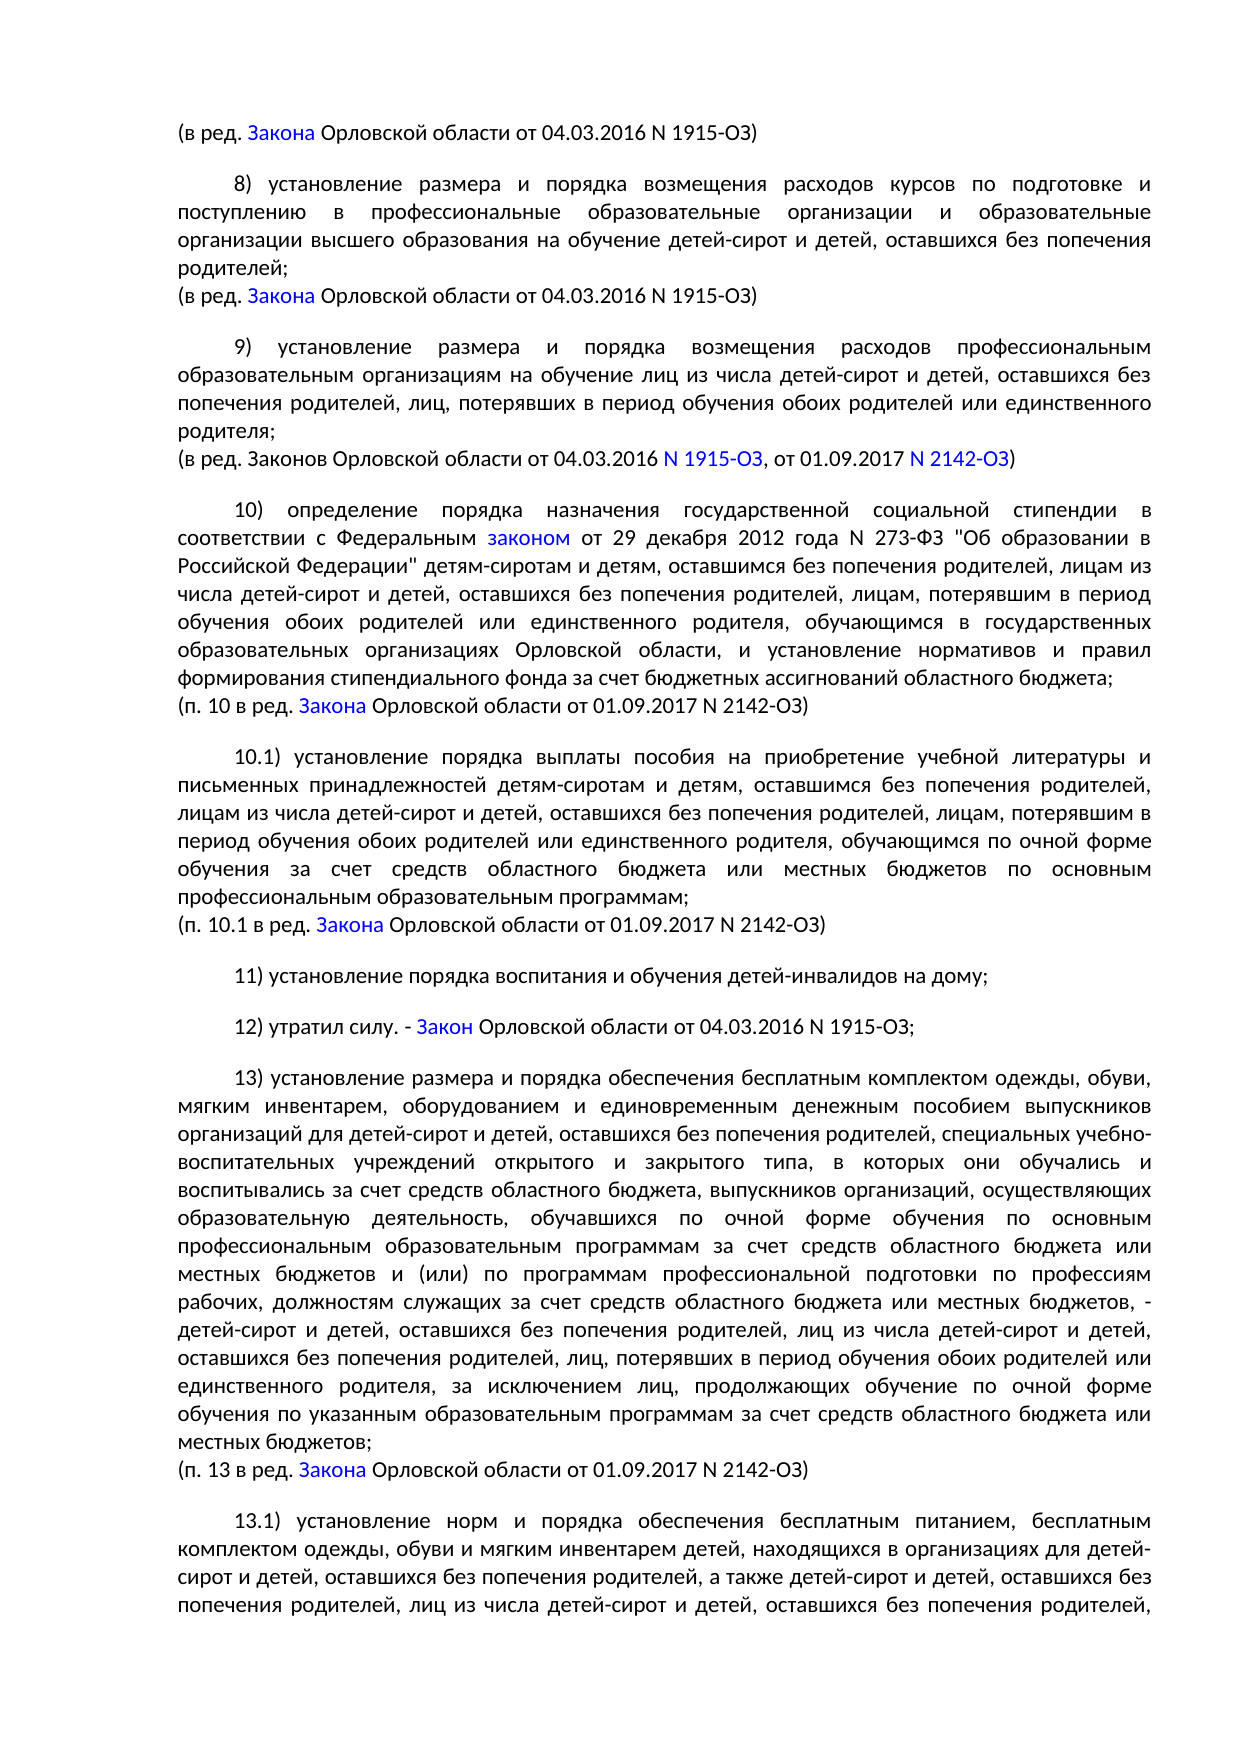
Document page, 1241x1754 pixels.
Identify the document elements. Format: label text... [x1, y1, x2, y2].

text 10.1) установление порядка выплаты пособия на приобретение учебной литературы и письменных принадлежностей детям-сиротам и детям, оставшимся без попечения родителей, лицам из числа детей-сирот и детей, оставшихся без попечения родителей, лицам, потерявшим в период обучения обоих родителей или единственного родителя, обучающимся по очной форме обучения за счет средств областного бюджета или местных бюджетов по основным профессиональным образовательным программам; [177, 742, 1152, 910]
text 13) установление размера и порядка обеспечения бесплатным комплектом одежды, обуви, мягким инвентарем, оборудованием и единовременным денежным пособием выпускников организаций для детей-сирот и детей, оставшихся без попечения родителей, специальных учебно-воспитательных учреждений открытого и закрытого типа, в которых они обучались и воспитывались за счет средств областного бюджета, выпускников организаций, осуществляющих образовательную деятельность, обучавшихся по очной форме обучения по основным профессиональным образовательным программам за счет средств областного бюджета или местных бюджетов и (или) по программам профессиональной подготовки по профессиям рабочих, должностям служащих за счет средств областного бюджета или местных бюджетов, - детей-сирот и детей, оставшихся без попечения родителей, лиц из числа детей-сирот и детей, оставшихся без попечения родителей, лиц, потерявших в период обучения обоих родителей или единственного родителя, за исключением лиц, продолжающих обучение по очной форме обучения по указанным образовательным программам за счет средств областного бюджета или местных бюджетов; [177, 1063, 1152, 1455]
text 9) установление размера и порядка возмещения расходов профессиональным образовательным организациям на обучение лиц из числа детей-сирот и детей, оставшихся без попечения родителей, лиц, потерявших в период обучения обоих родителей или единственного родителя; [177, 332, 1152, 444]
text (в ред. Законов Орловской области от 04.03.2016 N 1915-ОЗ, от 01.09.2017 N 2142-ОЗ) [177, 444, 1152, 472]
text 8) установление размера и порядка возмещения расходов курсов по подготовке и поступлению в профессиональные образовательные организации и образовательные организации высшего образования на обучение детей-сирот и детей, оставшихся без попечения родителей; [177, 169, 1152, 281]
text (п. 13 в ред. Закона Орловской области от 01.09.2017 N 2142-ОЗ) [177, 1455, 1152, 1483]
text 10) определение порядка назначения государственной социальной стипендии в соответствии с Федеральным законом от 29 декабря 2012 года N 273-ФЗ "Об образовании в Российской Федерации" детям-сиротам и детям, оставшимся без попечения родителей, лицам из числа детей-сирот и детей, оставшихся без попечения родителей, лицам, потерявшим в период обучения обоих родителей или единственного родителя, обучающимся в государственных образовательных организациях Орловской области, и установление нормативов и правил формирования стипендиального фонда за счет бюджетных ассигнований областного бюджета; [177, 495, 1152, 691]
text 12) утратил силу. - Закон Орловской области от 04.03.2016 N 1915-ОЗ; [177, 1012, 1152, 1040]
text (в ред. Закона Орловской области от 04.03.2016 N 1915-ОЗ) [177, 118, 1152, 146]
text 11) установление порядка воспитания и обучения детей-инвалидов на дому; [177, 961, 1152, 989]
text (в ред. Закона Орловской области от 04.03.2016 N 1915-ОЗ) [177, 281, 1152, 309]
text (п. 10 в ред. Закона Орловской области от 01.09.2017 N 2142-ОЗ) [177, 691, 1152, 719]
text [177, 1506, 1152, 1618]
text (п. 10.1 в ред. Закона Орловской области от 01.09.2017 N 2142-ОЗ) [177, 910, 1152, 938]
